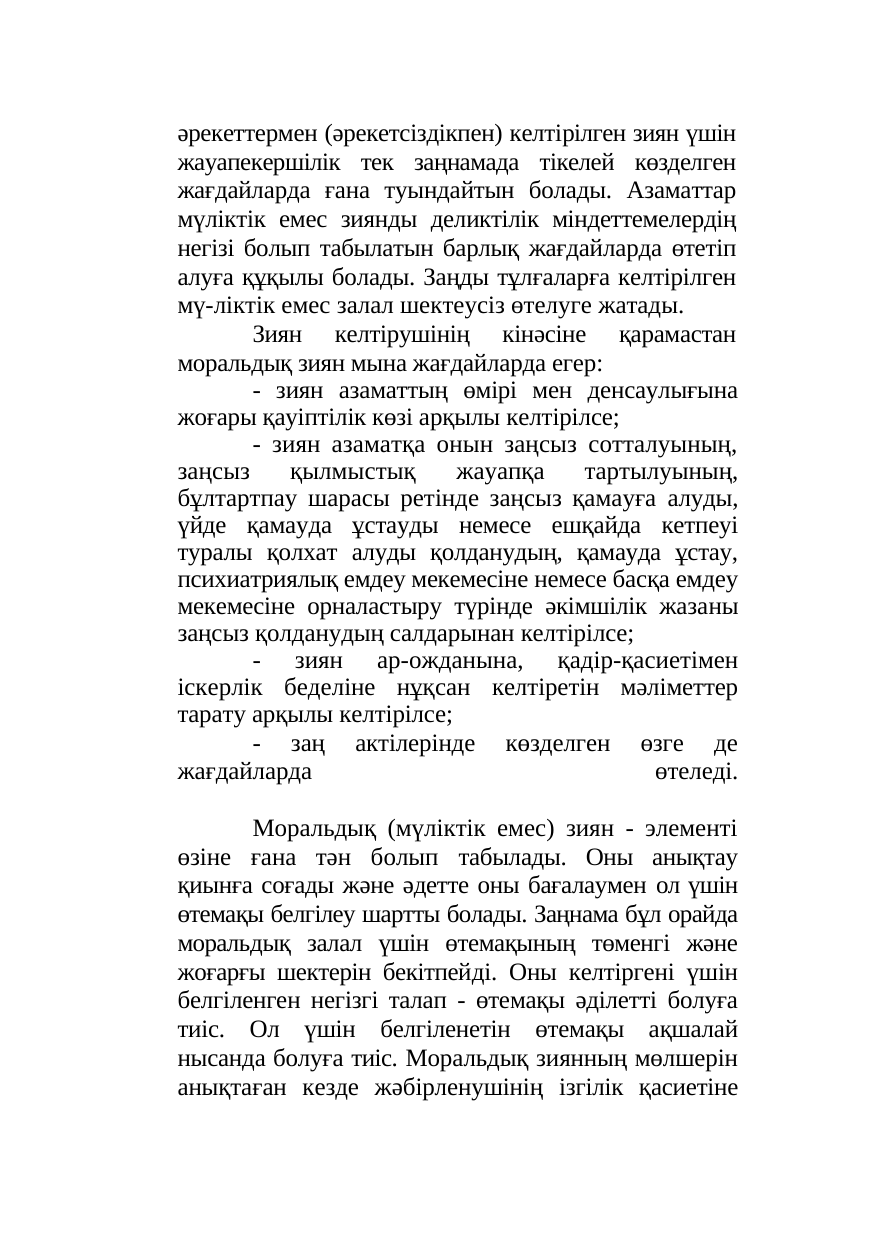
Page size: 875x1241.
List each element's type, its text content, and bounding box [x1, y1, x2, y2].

text Зиян келтірушінің кінәсіне қарамастан моральдық зиян мына жағдайларда егер: [177, 319, 736, 377]
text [177, 118, 736, 319]
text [177, 813, 738, 1101]
text - заң актілерінде көзделген өзге де жағдайларда өтеледі. [177, 728, 738, 813]
text - зиян азаматқа онын заңсыз сотталуының, заңсыз қылмыстық жауапқа тартылуының, бұлтартпау шарасы ретінде заңсыз қамауға алуды, үйде қамауда ұстауды немесе ешқайда кетпеуі туралы қолхат алуды қолданудың, қамауда ұстау, психиатриялық емдеу мекемесіне немесе басқа емдеу мекемесіне орналастыру түрінде әкімшілік жазаны заңсыз қолданудың салдарынан келтірілсе; [177, 431, 738, 647]
text - зиян азаматтың өмірі мен денсаулығына жоғары қауіптілік көзі арқылы келтірілсе; [177, 377, 738, 431]
text - зиян ар-ожданына, қадір-қасиетімен іскерлік беделіне нұқсан келтіретін мәліметтер тарату арқылы келтірілсе; [177, 647, 738, 728]
